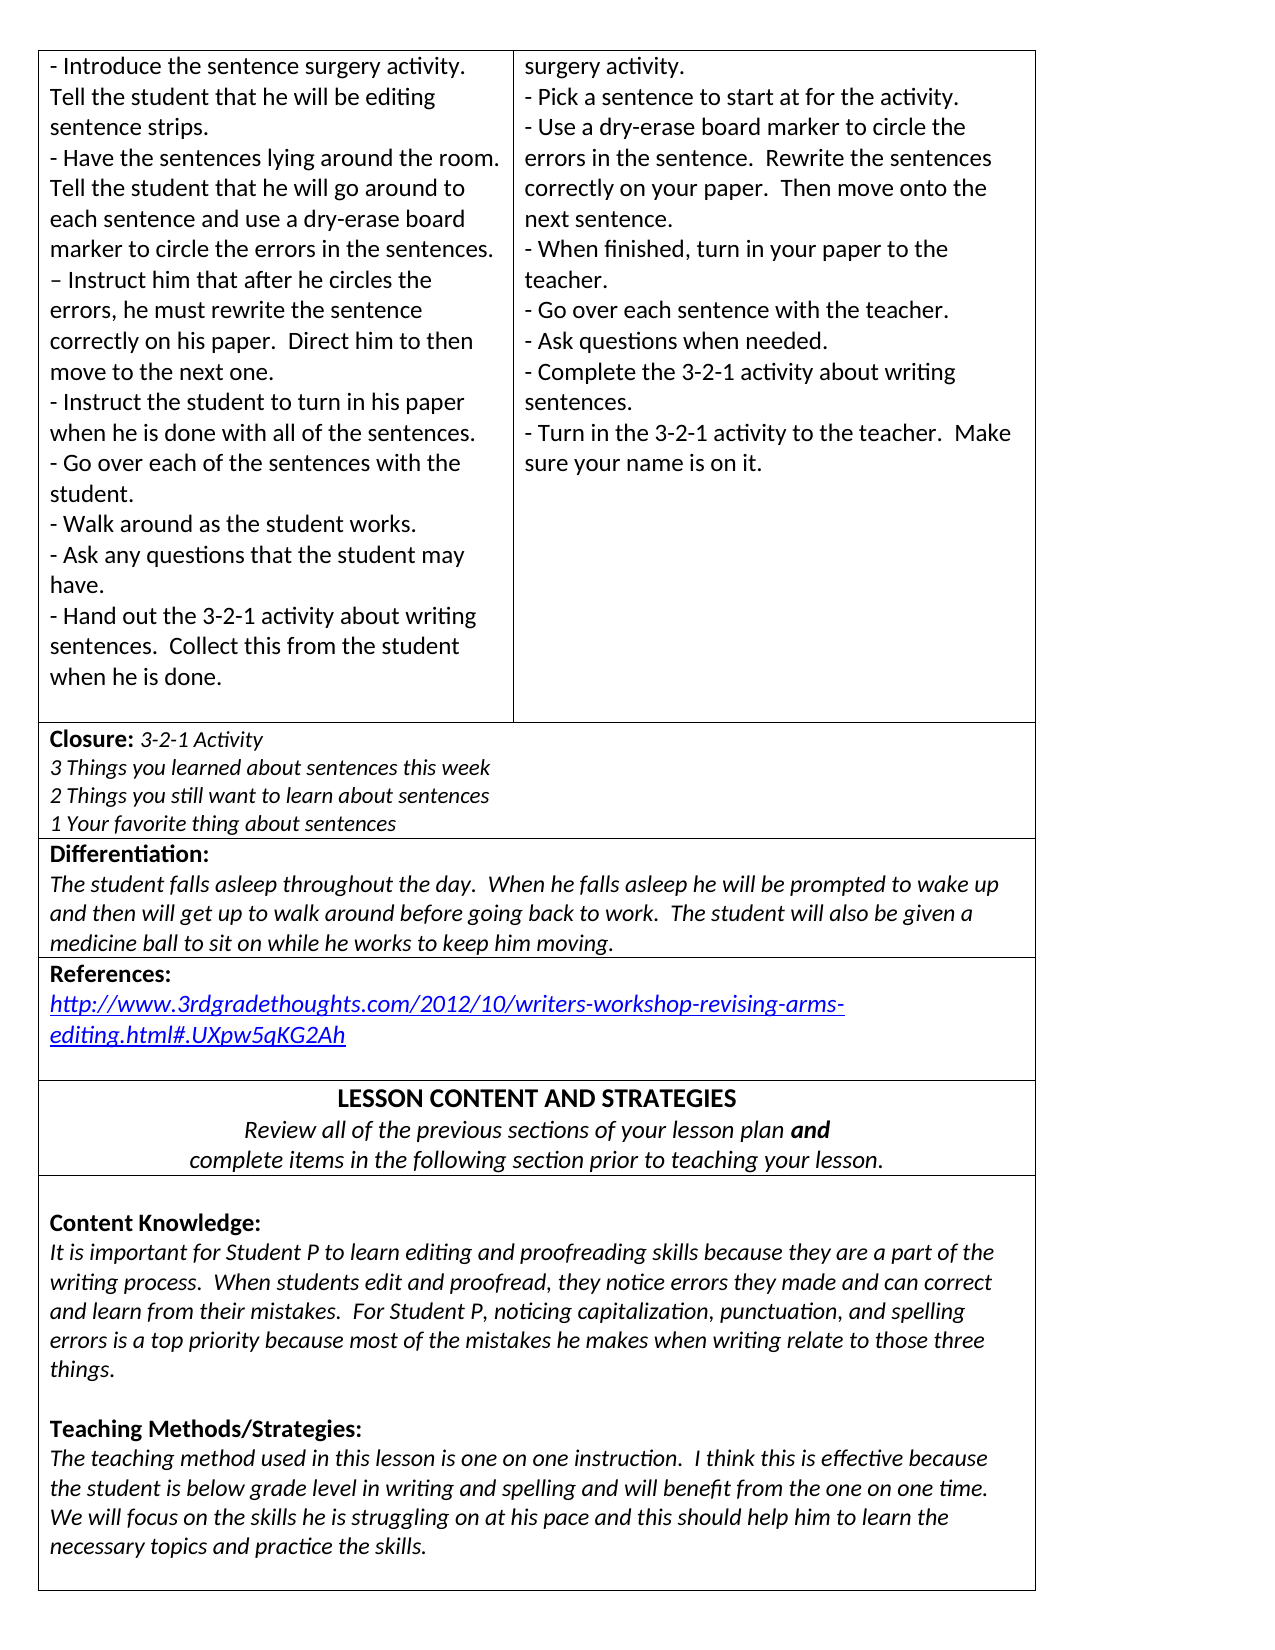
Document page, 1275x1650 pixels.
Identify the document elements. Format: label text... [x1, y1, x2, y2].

table_cell Closure: 3-2-1 Activity 3 Things you learned about sentences this week 2 Things you still want to learn about sentences 1 Your favorite thing about sentences [39, 723, 1035, 838]
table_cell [514, 51, 1035, 722]
table_cell References: http://www.3rdgradethoughts.com/2012/10/writers-workshop-revising-arms-editing.html#.UXpw5qKG2Ah [39, 958, 1035, 1080]
table_cell Content Knowledge: It is important for Student P to learn editing and proofreading skills because they are a part of the writing process. When students edit and proofread, they notice errors they made and can correct and learn from their mistakes. For Student P, noticing capitalization, punctuation, and spelling errors is a top priority because most of the mistakes he makes when writing relate to those three things. Teaching Methods/Strategies: The teaching method used in this lesson is one on one instruction. I think this is effective because the student is below grade level in writing and spelling and will benefit from the one on one time. We will focus on the skills he is struggling on at his pace and this should help him to learn the necessary topics and practice the skills. [39, 1176, 1035, 1590]
table_cell LESSON CONTENT AND STRATEGIES Review all of the previous sections of your lesson plan and complete items in the following section prior to teaching your lesson. [39, 1081, 1035, 1175]
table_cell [39, 51, 513, 722]
table_cell Differentiation: The student falls asleep throughout the day. When he falls asleep he will be prompted to wake up and then will get up to walk around before going back to work. The student will also be given a medicine ball to sit on while he works to keep him moving. [39, 839, 1035, 957]
